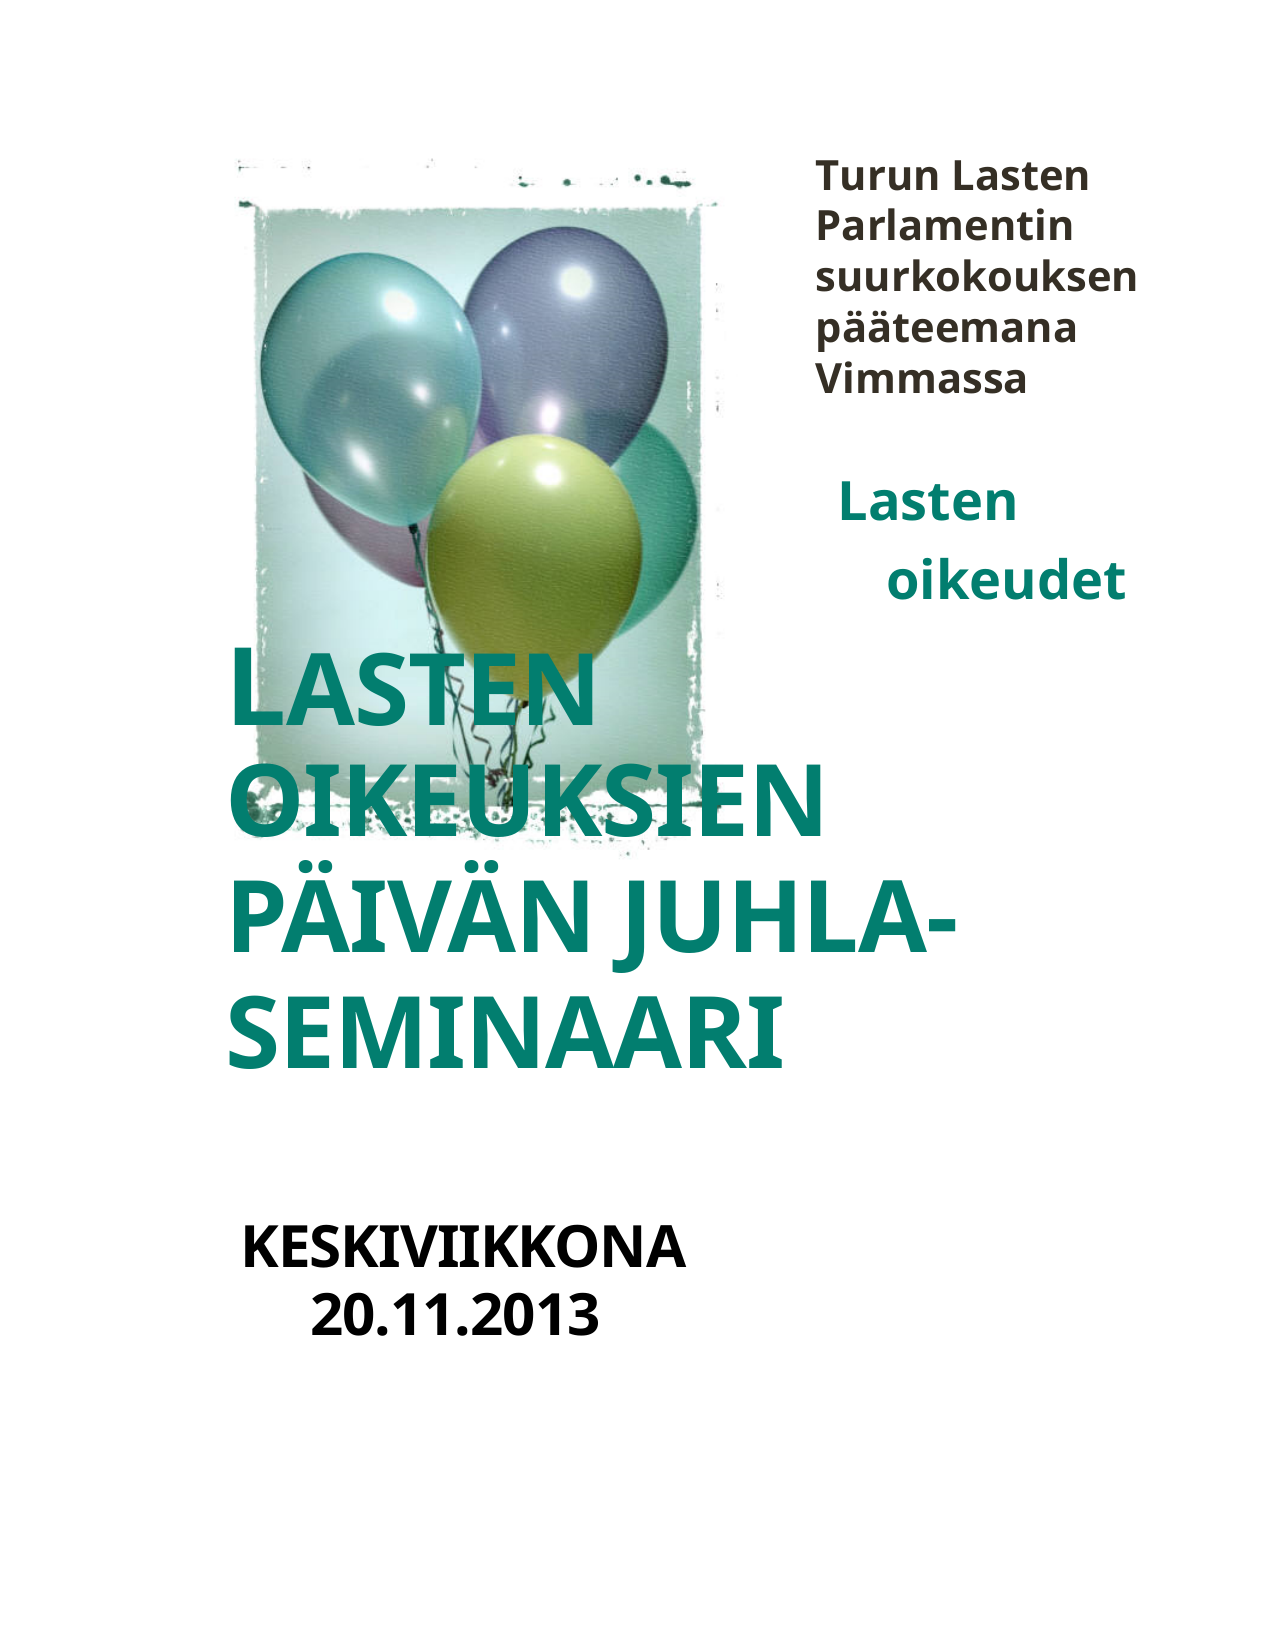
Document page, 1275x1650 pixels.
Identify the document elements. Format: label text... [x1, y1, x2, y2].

table_header Turun Lasten Parlamentin suurkokouksen pääteemana Vimmassa Lasten oikeudet [816, 150, 1147, 625]
table_header [497, 150, 816, 625]
title 20.11.2013 [225, 1281, 1050, 1348]
title Lasten oikeuksien päivän Juhla-seminaari [225, 625, 1050, 1098]
title keskiviikkona [225, 1213, 1050, 1281]
table_header [128, 150, 497, 625]
